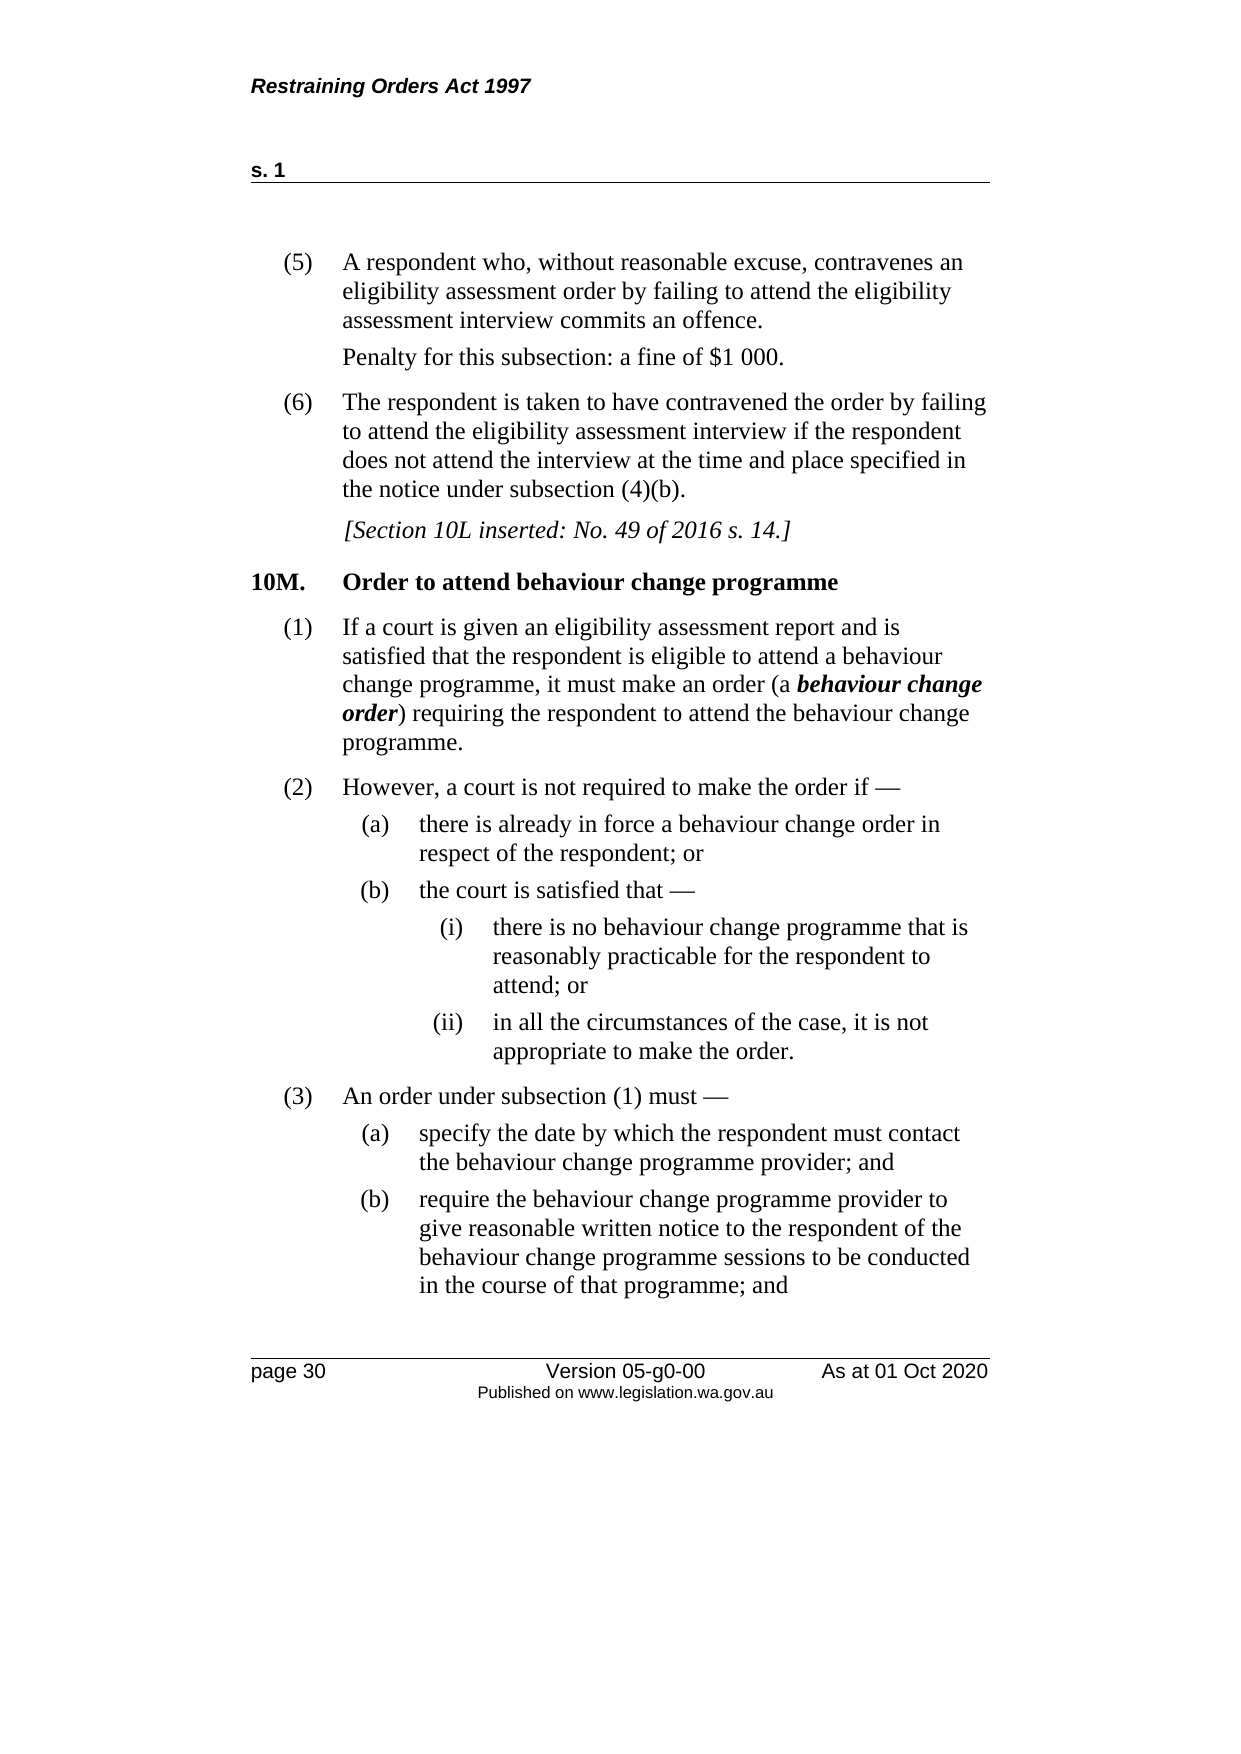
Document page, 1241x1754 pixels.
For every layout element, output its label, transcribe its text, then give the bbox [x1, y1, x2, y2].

text (a) specify the date by which the respondent must contact the behaviour change programme provider; and [251, 1118, 990, 1176]
text (1) If a court is given an eligibility assessment report and is satisfied that the respondent is eligible to attend a behaviour change programme, it must make an order (a behaviour change order) requiring the respondent to attend the behaviour change programme. [251, 612, 990, 756]
text (a) there is already in force a behaviour change order in respect of the respondent; or [251, 809, 990, 867]
subtitle 10M. Order to attend behaviour change programme [251, 567, 990, 595]
text (b) the court is satisfied that — [251, 875, 990, 904]
text (ii) in all the circumstances of the case, it is not appropriate to make the order. [251, 1007, 990, 1064]
text Penalty for this subsection: a fine of $1 000. [251, 342, 990, 371]
text (3) An order under subsection (1) must — [251, 1081, 990, 1110]
text (6) The respondent is taken to have contravened the order by failing to attend the eligibility assessment interview if the respondent does not attend the interview at the time and place specified in the notice under subsection (4)(b). [251, 387, 990, 502]
text (i) there is no behaviour change programme that is reasonably practicable for the respondent to attend; or [251, 912, 990, 999]
text (5) A respondent who, without reasonable excuse, contravenes an eligibility assessment order by failing to attend the eligibility assessment interview commits an offence. [251, 247, 990, 334]
text (b) require the behaviour change programme provider to give reasonable written notice to the respondent of the behaviour change programme sessions to be conducted in the course of that programme; and [251, 1184, 990, 1299]
text (2) However, a court is not required to make the order if — [251, 772, 990, 801]
text [Section 10L inserted: No. 49 of 2016 s. 14.] [251, 515, 990, 544]
